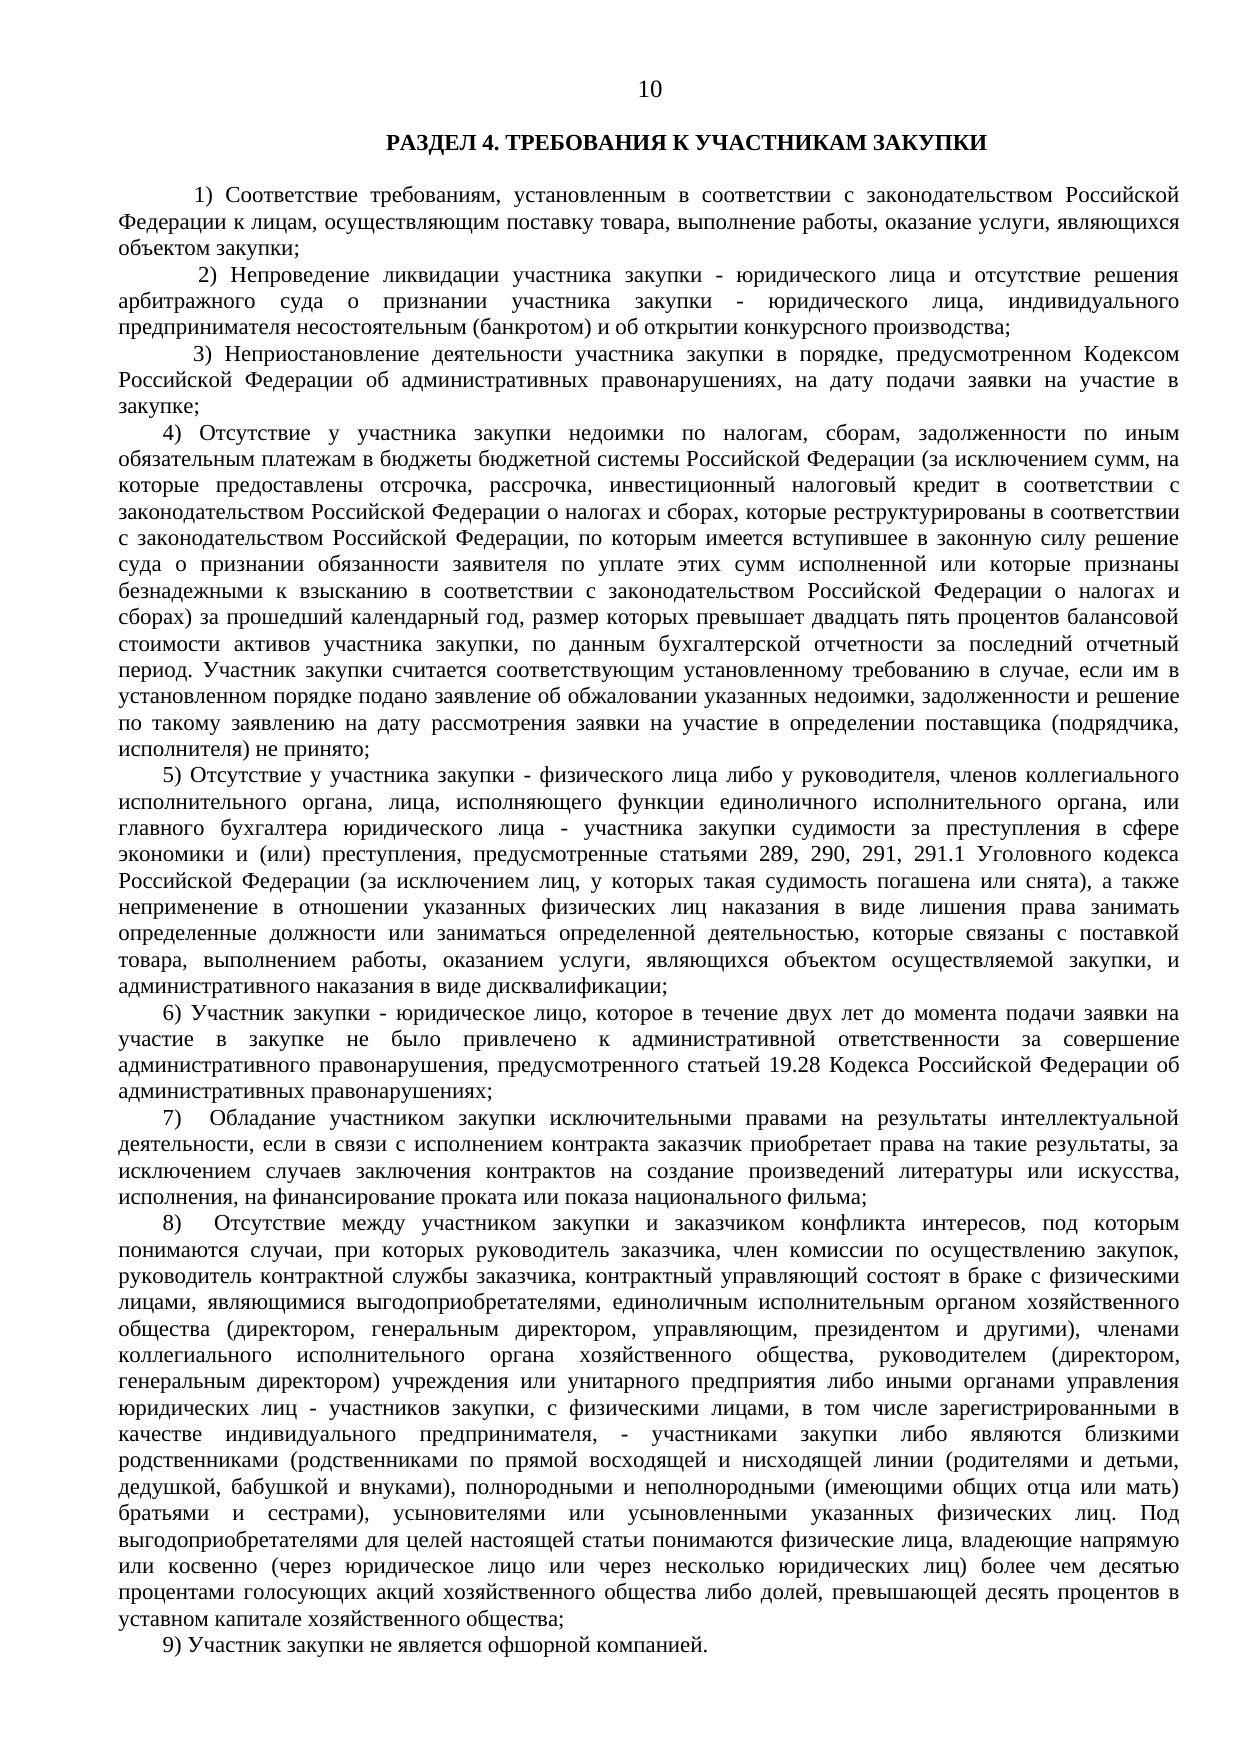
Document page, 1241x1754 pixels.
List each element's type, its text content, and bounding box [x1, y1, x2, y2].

text 3) Неприостановление деятельности участника закупки в порядке, предусмотренном Кодексом Российской Федерации об административных правонарушениях, на дату подачи заявки на участие в закупке; [118, 340, 1181, 419]
text РАЗДЕЛ 4. ТРЕБОВАНИЯ К УЧАСТНИКАМ ЗАКУПКИ [118, 129, 1181, 155]
text 2) Непроведение ликвидации участника закупки - юридического лица и отсутствие решения арбитражного суда о признании участника закупки - юридического лица, индивидуального предпринимателя несостоятельным (банкротом) и об открытии конкурсного производства; [118, 261, 1181, 340]
text 1) Соответствие требованиям, установленным в соответствии с законодательством Российской Федерации к лицам, осуществляющим поставку товара, выполнение работы, оказание услуги, являющихся объектом закупки; [118, 182, 1181, 261]
text 5) Отсутствие у участника закупки - физического лица либо у руководителя, членов коллегиального исполнительного органа, лица, исполняющего функции единоличного исполнительного органа, или главного бухгалтера юридического лица - участника закупки судимости за преступления в сфере экономики и (или) преступления, предусмотренные статьями 289, 290, 291, 291.1 Уголовного кодекса Российской Федерации (за исключением лиц, у которых такая судимость погашена или снята), а также неприменение в отношении указанных физических лиц наказания в виде лишения права занимать определенные должности или заниматься определенной деятельностью, которые связаны с поставкой товара, выполнением работы, оказанием услуги, являющихся объектом осуществляемой закупки, и административного наказания в виде дисквалификации; [118, 761, 1181, 998]
text 4) Отсутствие у участника закупки недоимки по налогам, сборам, задолженности по иным обязательным платежам в бюджеты бюджетной системы Российской Федерации (за исключением сумм, на которые предоставлены отсрочка, рассрочка, инвестиционный налоговый кредит в соответствии с законодательством Российской Федерации о налогах и сборах, которые реструктурированы в соответствии с законодательством Российской Федерации, по которым имеется вступившее в законную силу решение суда о признании обязанности заявителя по уплате этих сумм исполненной или которые признаны безнадежными к взысканию в соответствии с законодательством Российской Федерации о налогах и сборах) за прошедший календарный год, размер которых превышает двадцать пять процентов балансовой стоимости активов участника закупки, по данным бухгалтерской отчетности за последний отчетный период. Участник закупки считается соответствующим установленному требованию в случае, если им в установленном порядке подано заявление об обжаловании указанных недоимки, задолженности и решение по такому заявлению на дату рассмотрения заявки на участие в определении поставщика (подрядчика, исполнителя) не принято; [118, 419, 1181, 761]
text 9) Участник закупки не является офшорной компанией. [118, 1631, 1181, 1657]
text 8) Отсутствие между участником закупки и заказчиком конфликта интересов, под которым понимаются случаи, при которых руководитель заказчика, член комиссии по осуществлению закупок, руководитель контрактной службы заказчика, контрактный управляющий состоят в браке с физическими лицами, являющимися выгодоприобретателями, единоличным исполнительным органом хозяйственного общества (директором, генеральным директором, управляющим, президентом и другими), членами коллегиального исполнительного органа хозяйственного общества, руководителем (директором, генеральным директором) учреждения или унитарного предприятия либо иными органами управления юридических лиц - участников закупки, с физическими лицами, в том числе зарегистрированными в качестве индивидуального предпринимателя, - участниками закупки либо являются близкими родственниками (родственниками по прямой восходящей и нисходящей линии (родителями и детьми, дедушкой, бабушкой и внуками), полнородными и неполнородными (имеющими общих отца или мать) братьями и сестрами), усыновителями или усыновленными указанных физических лиц. Под выгодоприобретателями для целей настоящей статьи понимаются физические лица, владеющие напрямую или косвенно (через юридическое лицо или через несколько юридических лиц) более чем десятью процентами голосующих акций хозяйственного общества либо долей, превышающей десять процентов в уставном капитале хозяйственного общества; [118, 1209, 1181, 1631]
text 6) Участник закупки - юридическое лицо, которое в течение двух лет до момента подачи заявки на участие в закупке не было привлечено к административной ответственности за совершение административного правонарушения, предусмотренного статьей 19.28 Кодекса Российской Федерации об административных правонарушениях; [118, 998, 1181, 1104]
text 7) Обладание участником закупки исключительными правами на результаты интеллектуальной деятельности, если в связи с исполнением контракта заказчик приобретает права на такие результаты, за исключением случаев заключения контрактов на создание произведений литературы или искусства, исполнения, на финансирование проката или показа национального фильма; [118, 1104, 1181, 1209]
